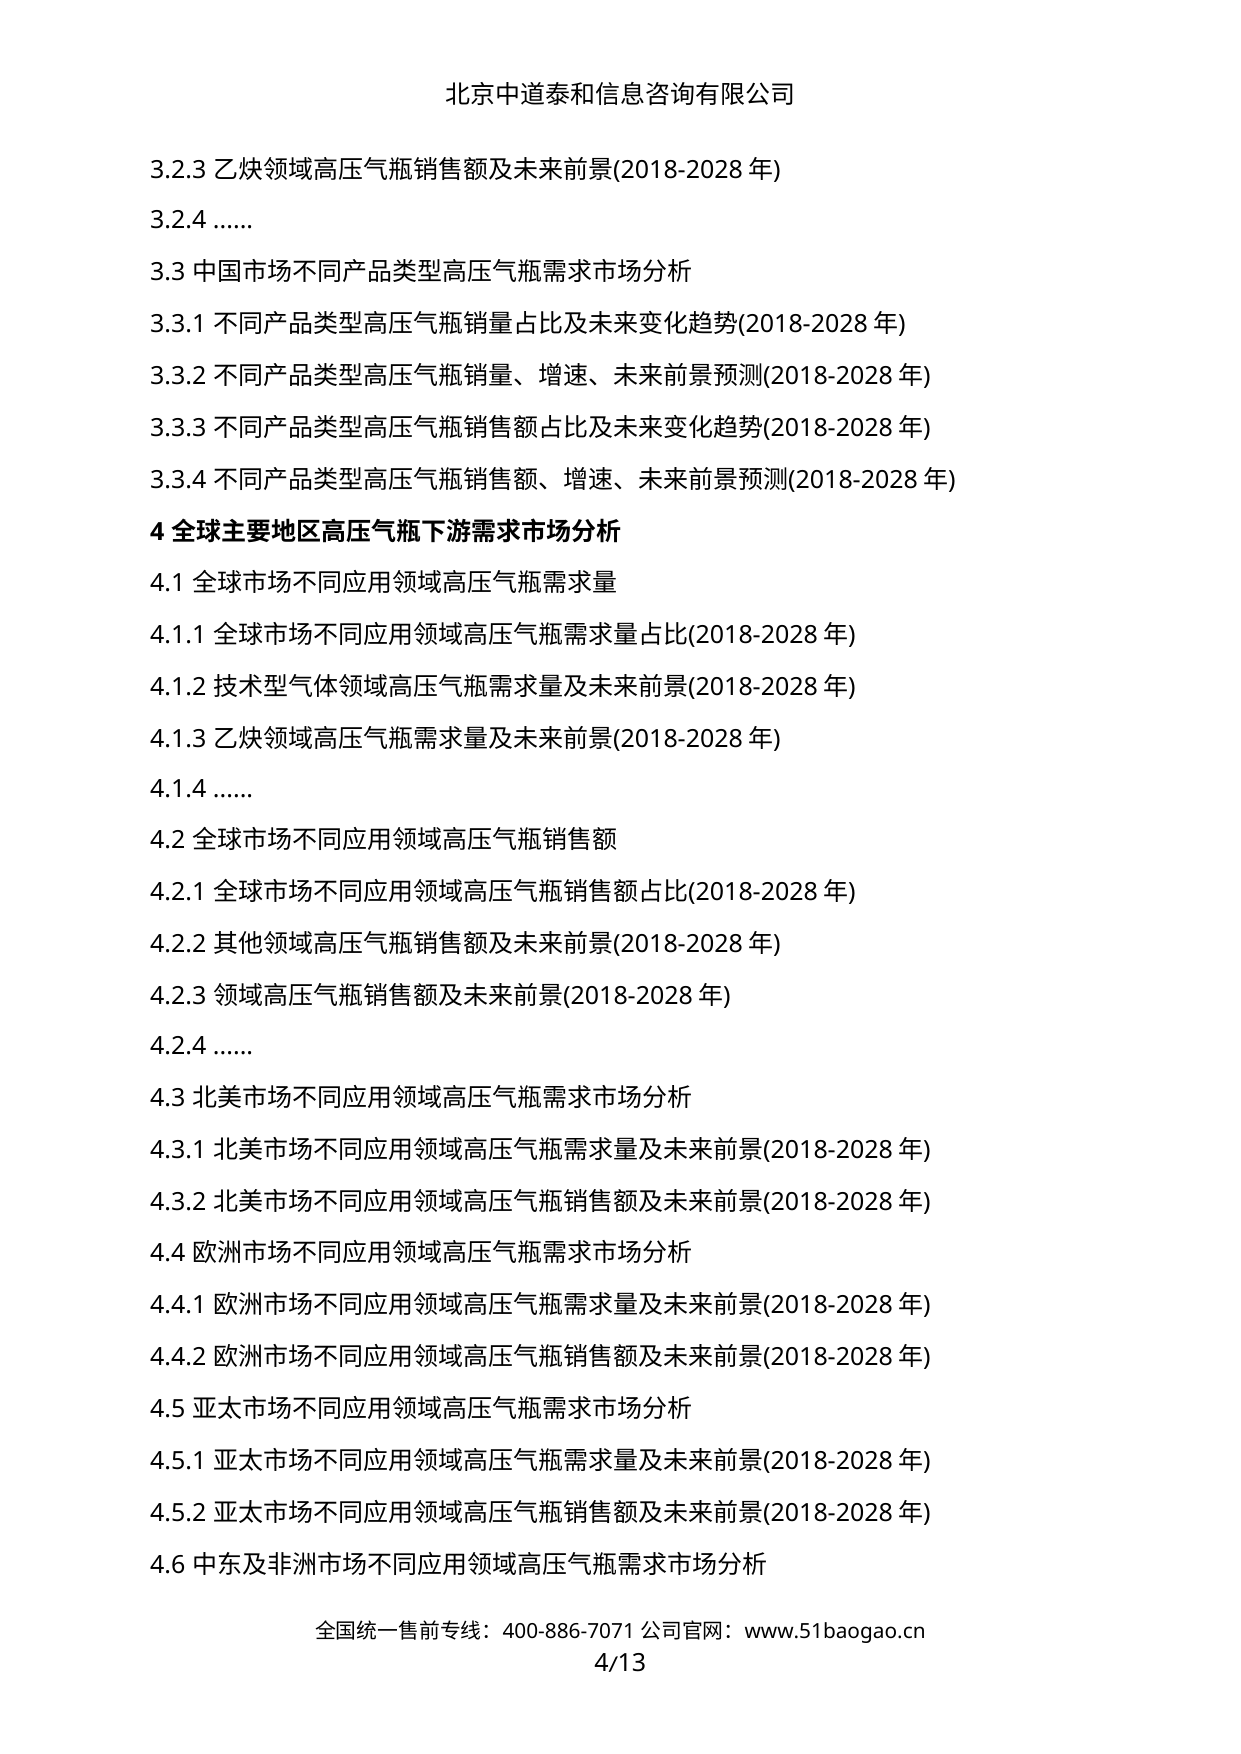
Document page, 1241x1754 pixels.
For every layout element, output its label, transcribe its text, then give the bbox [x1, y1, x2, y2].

text 3.3.4 不同产品类型高压气瓶销售额、增速、未来前景预测(2018-2028年) [150, 459, 1090, 495]
text 3.3.1 不同产品类型高压气瓶销量占比及未来变化趋势(2018-2028年) [150, 303, 1090, 340]
text 3.3.3 不同产品类型高压气瓶销售额占比及未来变化趋势(2018-2028年) [150, 407, 1090, 443]
text 4.4 欧洲市场不同应用领域高压气瓶需求市场分析 [150, 1233, 1090, 1269]
text 4.6 中东及非洲市场不同应用领域高压气瓶需求市场分析 [150, 1544, 1090, 1580]
text 3.2.4 ...... [150, 202, 1090, 236]
text 3.3 中国市场不同产品类型高压气瓶需求市场分析 [150, 252, 1090, 288]
text 4.5.1 亚太市场不同应用领域高压气瓶需求量及未来前景(2018-2028年) [150, 1440, 1090, 1477]
text 4.4.2 欧洲市场不同应用领域高压气瓶销售额及未来前景(2018-2028年) [150, 1337, 1090, 1373]
text 4.1.2 技术型气体领域高压气瓶需求量及未来前景(2018-2028年) [150, 667, 1090, 703]
text 4.2.4 ...... [150, 1027, 1090, 1062]
text 4.3.1 北美市场不同应用领域高压气瓶需求量及未来前景(2018-2028年) [150, 1129, 1090, 1165]
text 4.1.1 全球市场不同应用领域高压气瓶需求量占比(2018-2028年) [150, 615, 1090, 651]
text 4.3.2 北美市场不同应用领域高压气瓶销售额及未来前景(2018-2028年) [150, 1181, 1090, 1217]
text 4.2.2 其他领域高压气瓶销售额及未来前景(2018-2028年) [150, 924, 1090, 960]
text 4.4.1 欧洲市场不同应用领域高压气瓶需求量及未来前景(2018-2028年) [150, 1285, 1090, 1321]
text 4.1.4 ...... [150, 770, 1090, 804]
text 4.2 全球市场不同应用领域高压气瓶销售额 [150, 820, 1090, 856]
text 3.2.3 乙炔领域高压气瓶销售额及未来前景(2018-2028年) [150, 150, 1090, 186]
text 4.2.1 全球市场不同应用领域高压气瓶销售额占比(2018-2028年) [150, 872, 1090, 908]
text 4.3 北美市场不同应用领域高压气瓶需求市场分析 [150, 1077, 1090, 1113]
text 4.1.3 乙炔领域高压气瓶需求量及未来前景(2018-2028年) [150, 718, 1090, 755]
text 3.3.2 不同产品类型高压气瓶销量、增速、未来前景预测(2018-2028年) [150, 355, 1090, 392]
text 4.5 亚太市场不同应用领域高压气瓶需求市场分析 [150, 1388, 1090, 1425]
text 4 全球主要地区高压气瓶下游需求市场分析 [150, 511, 1090, 547]
text 4.2.3 领域高压气瓶销售额及未来前景(2018-2028年) [150, 976, 1090, 1012]
text 4.1 全球市场不同应用领域高压气瓶需求量 [150, 563, 1090, 599]
text 4.5.2 亚太市场不同应用领域高压气瓶销售额及未来前景(2018-2028年) [150, 1492, 1090, 1528]
